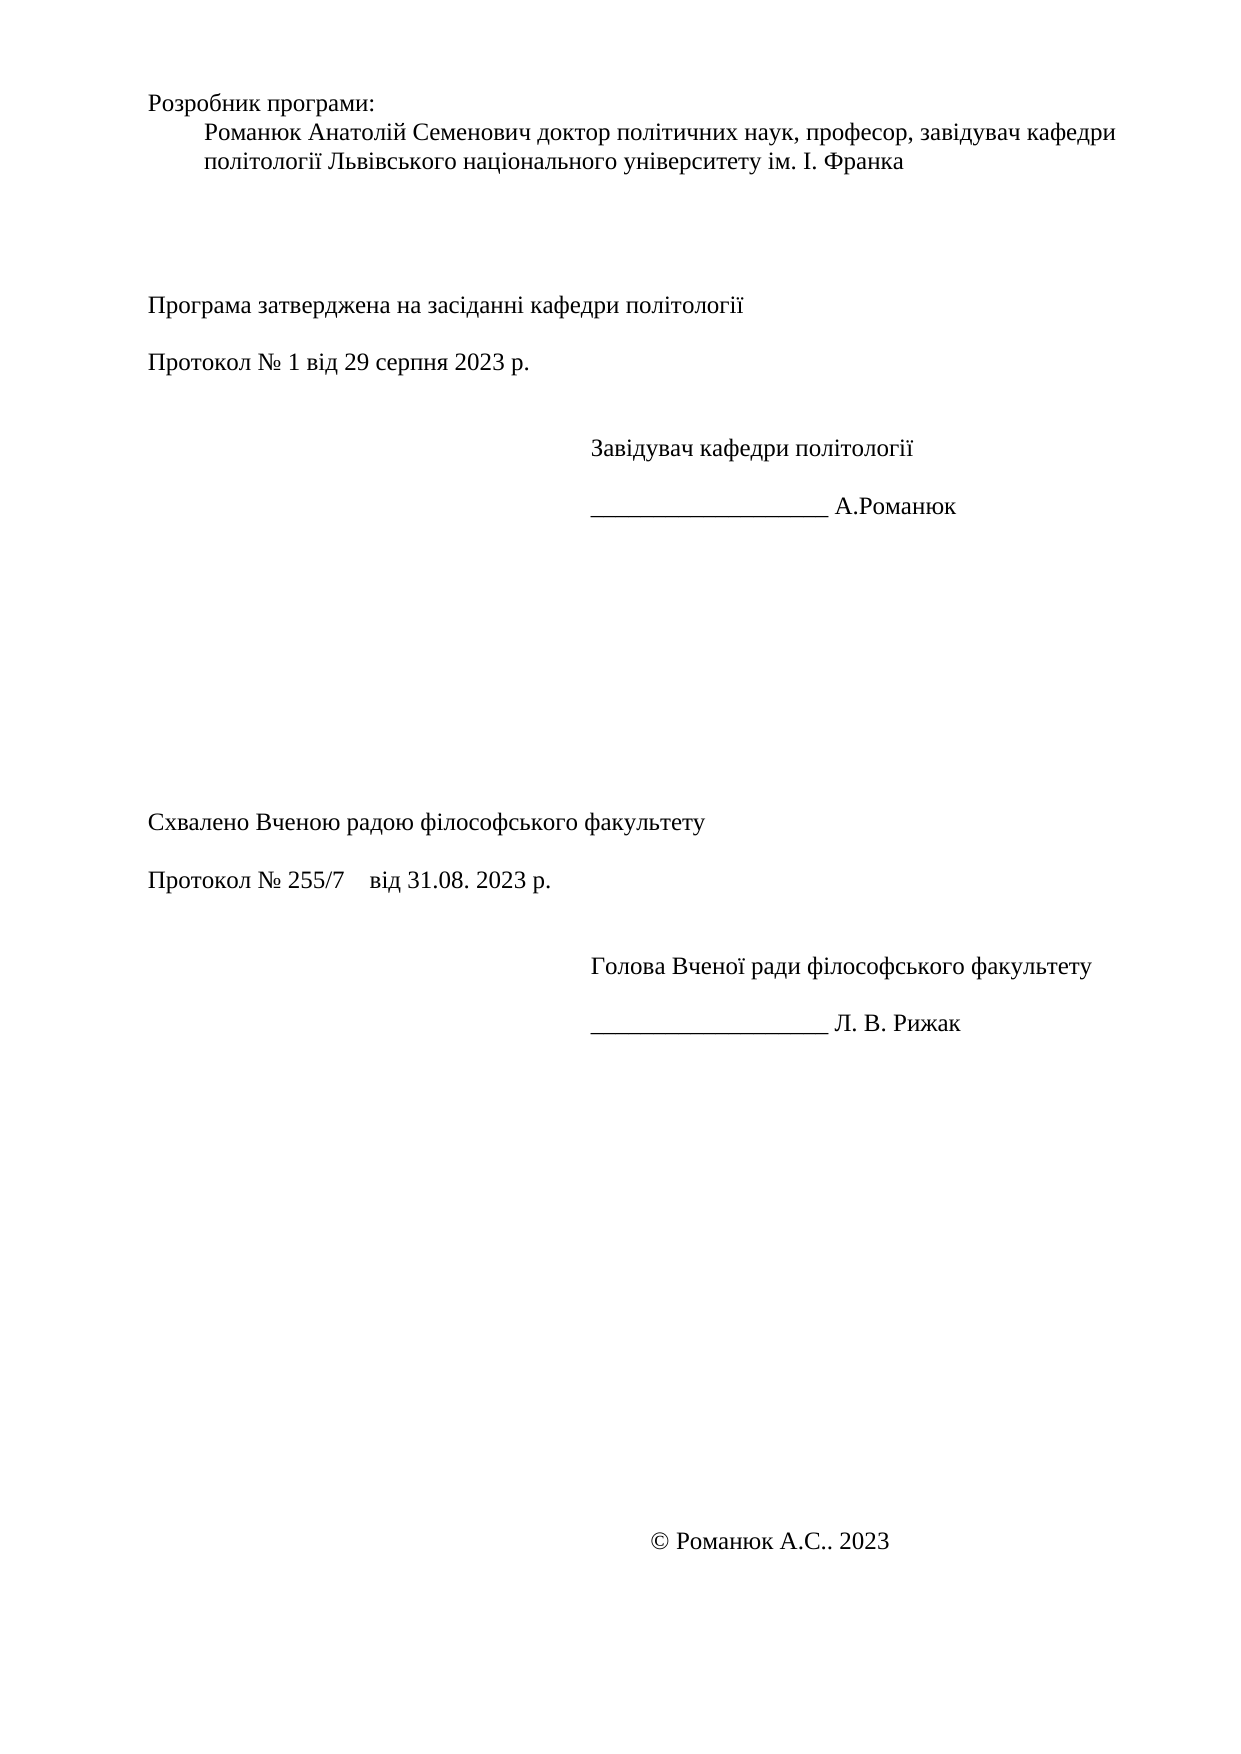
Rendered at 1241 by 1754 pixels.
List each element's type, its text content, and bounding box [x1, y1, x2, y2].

text ___________________ А.Романюк [148, 491, 1152, 520]
text Голова Вченої ради філософського факультету [148, 951, 1152, 980]
text Романюк Анатолій Семенович доктор політичних наук, професор, завідувач кафедри політології Львівського національного університету ім. І. Франка [204, 117, 1152, 175]
text Протокол № 1 від 29 серпня 2023 р. [148, 347, 1152, 376]
text Розробник програми: [148, 88, 1152, 117]
text Протокол № 255/7 від 31.08. 2023 р. [148, 865, 1152, 893]
text Романюк А.С.. 2023 [650, 1526, 1152, 1555]
text Завідувач кафедри політології [148, 433, 1152, 462]
text Схвалено Вченою радою філософського факультету [148, 807, 1152, 836]
text Програма затверджена на засіданні кафедри політології [148, 290, 1152, 318]
text ___________________ Л. В. Рижак [148, 1008, 1152, 1037]
